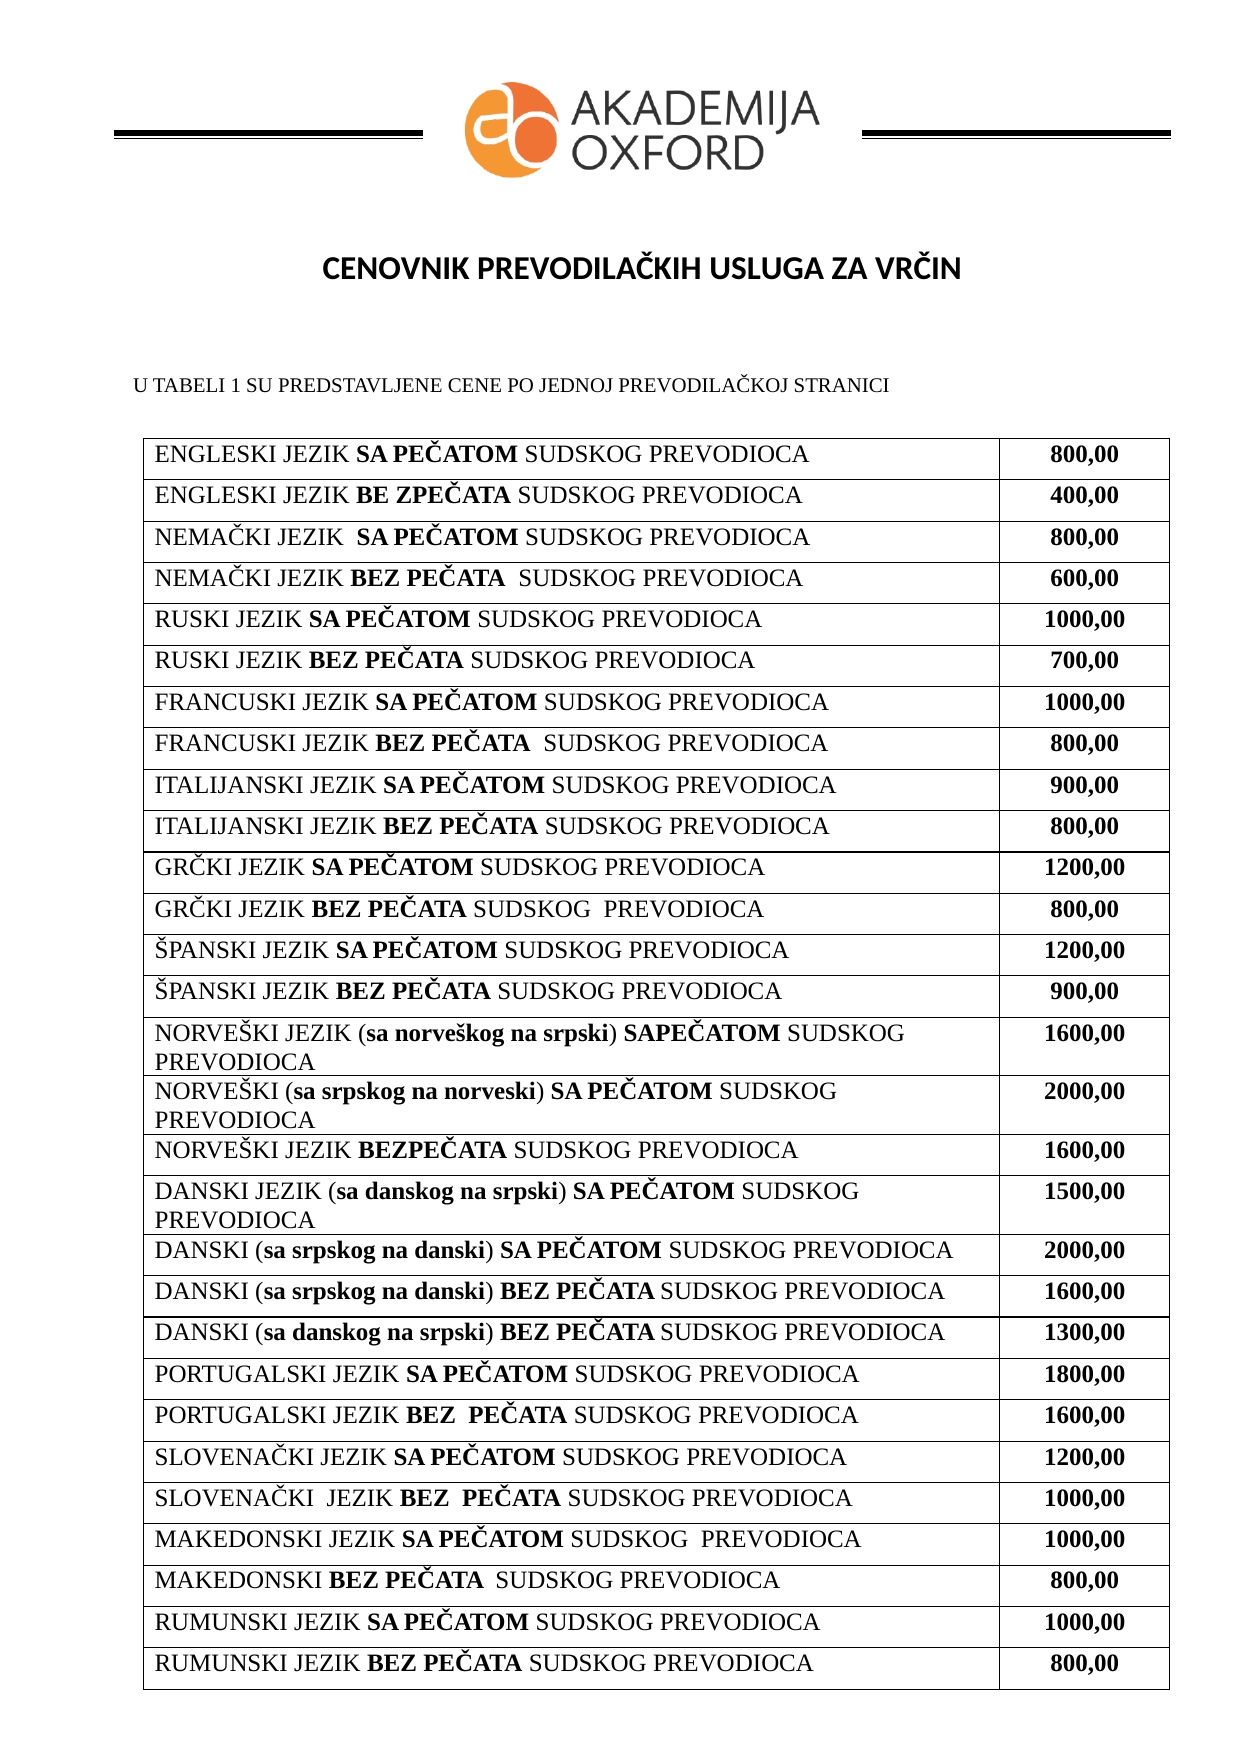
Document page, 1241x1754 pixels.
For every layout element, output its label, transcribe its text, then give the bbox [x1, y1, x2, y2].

table_cell NORVEŠKI JEZIK BEZPEČATA SUDSKOG PREVODIOCA [144, 1135, 999, 1175]
table_cell 1200,00 [1000, 1442, 1169, 1482]
table_cell DANSKI (sa srpskog na danski) BEZ PEČATA SUDSKOG PREVODIOCA [144, 1276, 999, 1316]
table_cell 800,00 [1000, 522, 1169, 562]
table_cell 900,00 [1000, 770, 1169, 810]
table_cell FRANCUSKI JEZIK BEZ PEČATA SUDSKOG PREVODIOCA [144, 728, 999, 769]
table_cell 600,00 [1000, 563, 1169, 603]
table_cell 1600,00 [1000, 1135, 1169, 1175]
table_cell 800,00 [1000, 1566, 1169, 1606]
table_cell 1600,00 [1000, 1276, 1169, 1316]
table_cell 1000,00 [1000, 687, 1169, 727]
table_cell 1000,00 [1000, 1483, 1169, 1523]
table_cell 1000,00 [1000, 1607, 1169, 1647]
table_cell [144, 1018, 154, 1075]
table_cell DANSKI (sa danskog na srpski) BEZ PEČATA SUDSKOG PREVODIOCA [144, 1318, 999, 1358]
table_cell 700,00 [1000, 646, 1169, 686]
table_cell GRČKI JEZIK BEZ PEČATA SUDSKOG PREVODIOCA [144, 894, 999, 934]
table_cell MAKEDONSKI BEZ PEČATA SUDSKOG PREVODIOCA [144, 1566, 999, 1606]
table_cell DANSKI (sa srpskog na danski) SA PEČATOM SUDSKOG PREVODIOCA [144, 1235, 999, 1275]
table_cell ENGLESKI JEZIK BE ZPEČATA SUDSKOG PREVODIOCA [144, 480, 999, 521]
table_cell 800,00 [1000, 1648, 1169, 1689]
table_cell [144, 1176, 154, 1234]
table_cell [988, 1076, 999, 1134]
table_header 800,00 [1000, 439, 1169, 479]
table_cell 1500,00 [1000, 1176, 1169, 1234]
table_cell NEMAČKI JEZIK SA PEČATOM SUDSKOG PREVODIOCA [144, 522, 999, 562]
table_cell ITALIJANSKI JEZIK BEZ PEČATA SUDSKOG PREVODIOCA [144, 811, 999, 851]
text U TABELI 1 SU PREDSTAVLJENE CENE PO JEDNOJ PREVODILAČKOJ STRANICI [133, 373, 1152, 397]
table_cell RUMUNSKI JEZIK SA PEČATOM SUDSKOG PREVODIOCA [144, 1607, 999, 1647]
table_cell 2000,00 [1000, 1235, 1169, 1275]
table_cell RUMUNSKI JEZIK BEZ PEČATA SUDSKOG PREVODIOCA [144, 1648, 999, 1689]
table_cell 400,00 [1000, 480, 1169, 521]
table_cell 1000,00 [1000, 1524, 1169, 1564]
table_cell 800,00 [1000, 728, 1169, 769]
table_cell ŠPANSKI JEZIK SA PEČATOM SUDSKOG PREVODIOCA [144, 935, 999, 975]
table_cell MAKEDONSKI JEZIK SA PEČATOM SUDSKOG PREVODIOCA [144, 1524, 999, 1564]
picture [464, 82, 820, 178]
text CENOVNIK PREVODILAČKIH USLUGA ZA VRČIN [133, 247, 1152, 288]
table_cell 800,00 [1000, 894, 1169, 934]
table_cell 1200,00 [1000, 935, 1169, 975]
table_cell ŠPANSKI JEZIK BEZ PEČATA SUDSKOG PREVODIOCA [144, 976, 999, 1017]
table_cell 900,00 [1000, 976, 1169, 1017]
table_cell 1000,00 [1000, 604, 1169, 644]
table_cell GRČKI JEZIK SA PEČATOM SUDSKOG PREVODIOCA [144, 853, 999, 893]
table_cell 1800,00 [1000, 1359, 1169, 1399]
table_cell 1600,00 [1000, 1018, 1169, 1075]
table_cell SLOVENAČKI JEZIK SA PEČATOM SUDSKOG PREVODIOCA [144, 1442, 999, 1482]
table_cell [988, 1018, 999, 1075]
table_cell 800,00 [1000, 811, 1169, 851]
table_cell 1200,00 [1000, 853, 1169, 893]
table_header ENGLESKI JEZIK SA PEČATOM SUDSKOG PREVODIOCA [144, 439, 999, 479]
table_cell FRANCUSKI JEZIK SA PEČATOM SUDSKOG PREVODIOCA [144, 687, 999, 727]
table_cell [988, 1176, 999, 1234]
table_cell SLOVENAČKI JEZIK BEZ PEČATA SUDSKOG PREVODIOCA [144, 1483, 999, 1523]
table_cell 2000,00 [1000, 1076, 1169, 1134]
table_cell PORTUGALSKI JEZIK BEZ PEČATA SUDSKOG PREVODIOCA [144, 1400, 999, 1441]
table_cell 1300,00 [1000, 1318, 1169, 1358]
table_cell NEMAČKI JEZIK BEZ PEČATA SUDSKOG PREVODIOCA [144, 563, 999, 603]
table_cell PORTUGALSKI JEZIK SA PEČATOM SUDSKOG PREVODIOCA [144, 1359, 999, 1399]
table_cell ITALIJANSKI JEZIK SA PEČATOM SUDSKOG PREVODIOCA [144, 770, 999, 810]
table_cell 1600,00 [1000, 1400, 1169, 1441]
table_cell RUSKI JEZIK BEZ PEČATA SUDSKOG PREVODIOCA [144, 646, 999, 686]
table_cell RUSKI JEZIK SA PEČATOM SUDSKOG PREVODIOCA [144, 604, 999, 644]
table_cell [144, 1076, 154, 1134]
